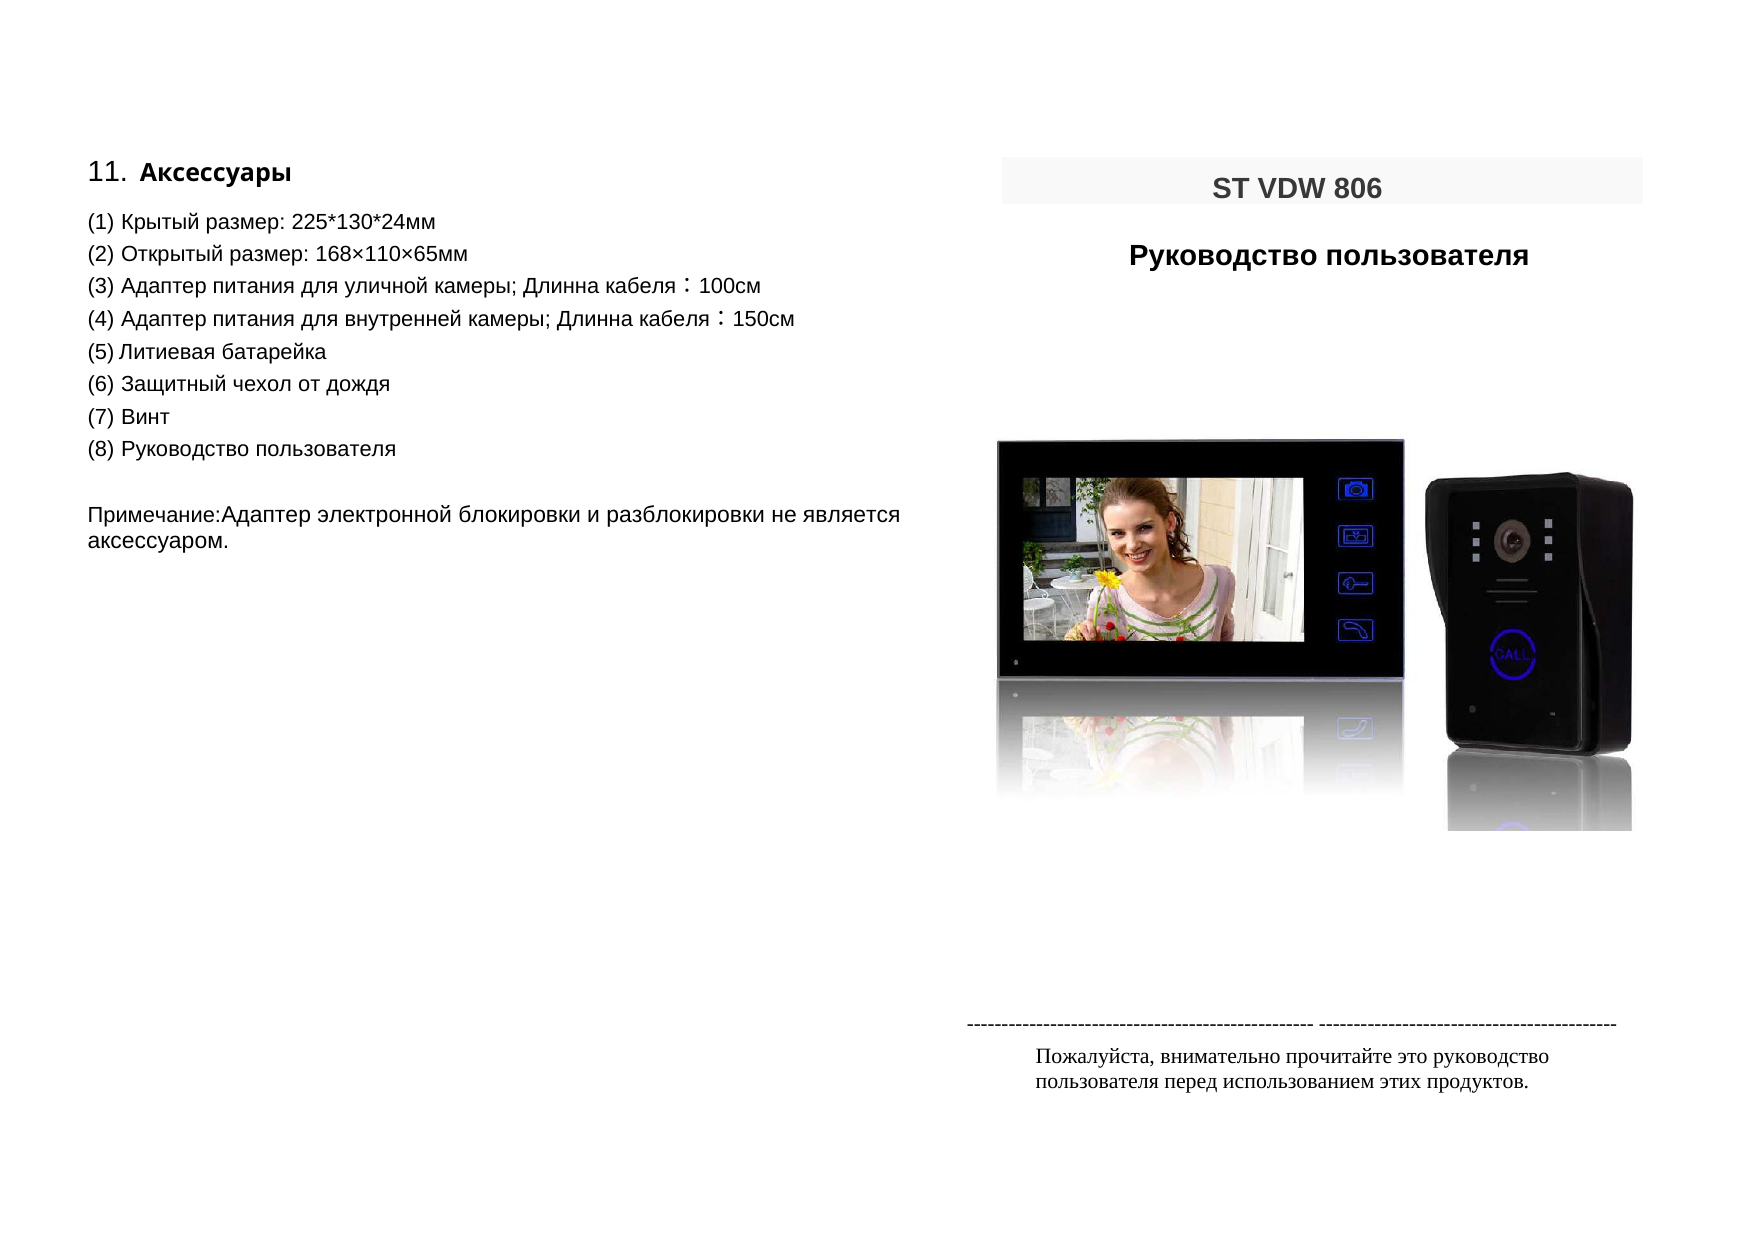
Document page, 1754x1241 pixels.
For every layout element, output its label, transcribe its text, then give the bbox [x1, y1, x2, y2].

text Пожалуйста, внимательно прочитайте это руководство пользователя перед использованием этих продуктов. [1035, 1043, 1643, 1094]
list Руководство пользователя [87, 436, 927, 461]
list Адаптер питания для внутренней камеры; Длинна кабеля：150см [87, 305, 927, 332]
list Адаптер питания для уличной камеры; Длинна кабеля：100см [87, 273, 927, 299]
list Открытый размер: 168×110×65мм [87, 241, 927, 266]
list Крытый размер: 225*130*24мм [87, 209, 927, 234]
picture [978, 431, 1646, 831]
list Литиевая батарейка [87, 339, 927, 364]
text -------------------------------------------------- ------------------------------------------- [967, 1011, 1643, 1035]
text Примечание:Адаптер электронной блокировки и разблокировки не является аксессуаром. [87, 501, 927, 553]
list Аксессуары [87, 153, 927, 188]
list Защитный чехол от дождя [87, 371, 927, 396]
text Руководство пользователя [1129, 238, 1643, 271]
text ST VDW 806 [1002, 157, 1643, 204]
list Винт [87, 404, 927, 429]
